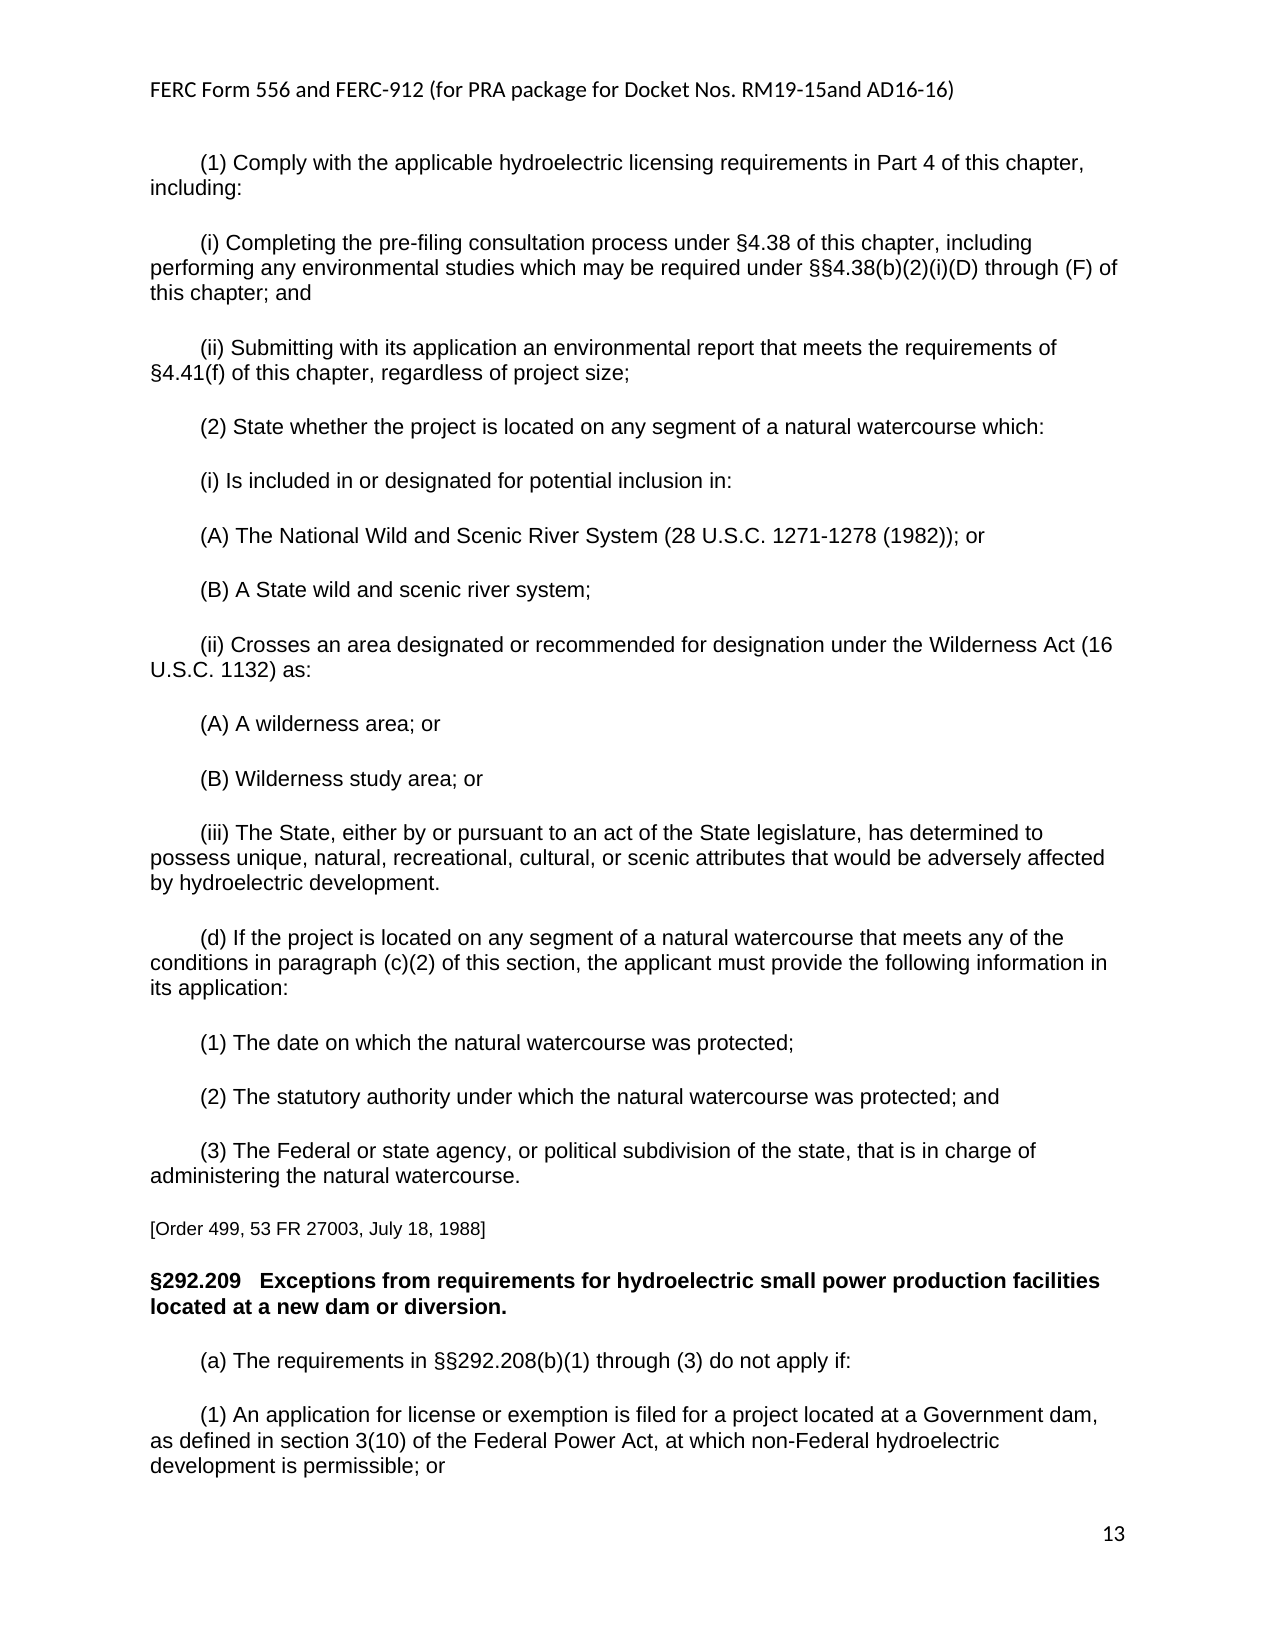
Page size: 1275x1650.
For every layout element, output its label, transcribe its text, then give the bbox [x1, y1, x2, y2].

text (a) The requirements in §§292.208(b)(1) through (3) do not apply if: [150, 1348, 1125, 1373]
text (ii) Submitting with its application an environmental report that meets the requirements of §4.41(f) of this chapter, regardless of project size; [150, 334, 1125, 385]
text (d) If the project is located on any segment of a natural watercourse that meets any of the conditions in paragraph (c)(2) of this section, the applicant must provide the following information in its application: [150, 924, 1125, 1000]
text (B) A State wild and scenic river system; [150, 577, 1125, 602]
text [Order 499, 53 FR 27003, July 18, 1988] [150, 1218, 1125, 1239]
text (1) The date on which the natural watercourse was protected; [150, 1029, 1125, 1054]
text (iii) The State, either by or pursuant to an act of the State legislature, has determined to possess unique, natural, recreational, cultural, or scenic attributes that would be adversely affected by hydroelectric development. [150, 820, 1125, 895]
text (1) Comply with the applicable hydroelectric licensing requirements in Part 4 of this chapter, including: [150, 150, 1125, 200]
text (2) The statutory authority under which the natural watercourse was protected; and [150, 1084, 1125, 1109]
text (3) The Federal or state agency, or political subdivision of the state, that is in charge of administering the natural watercourse. [150, 1138, 1125, 1188]
text §292.209 Exceptions from requirements for hydroelectric small power production facilities located at a new dam or diversion. [150, 1268, 1125, 1319]
text (A) The National Wild and Scenic River System (28 U.S.C. 1271-1278 (1982)); or [150, 523, 1125, 548]
text (ii) Crosses an area designated or recommended for designation under the Wilderness Act (16 U.S.C. 1132) as: [150, 631, 1125, 682]
text (1) An application for license or exemption is filed for a project located at a Government dam, as defined in section 3(10) of the Federal Power Act, at which non-Federal hydroelectric development is permissible; or [150, 1402, 1125, 1478]
text (2) State whether the project is located on any segment of a natural watercourse which: [150, 414, 1125, 439]
text (A) A wilderness area; or [150, 711, 1125, 736]
text (i) Completing the pre-filing consultation process under §4.38 of this chapter, including performing any environmental studies which may be required under §§4.38(b)(2)(i)(D) through (F) of this chapter; and [150, 229, 1125, 305]
text (B) Wilderness study area; or [150, 765, 1125, 791]
text (i) Is included in or designated for potential inclusion in: [150, 468, 1125, 493]
